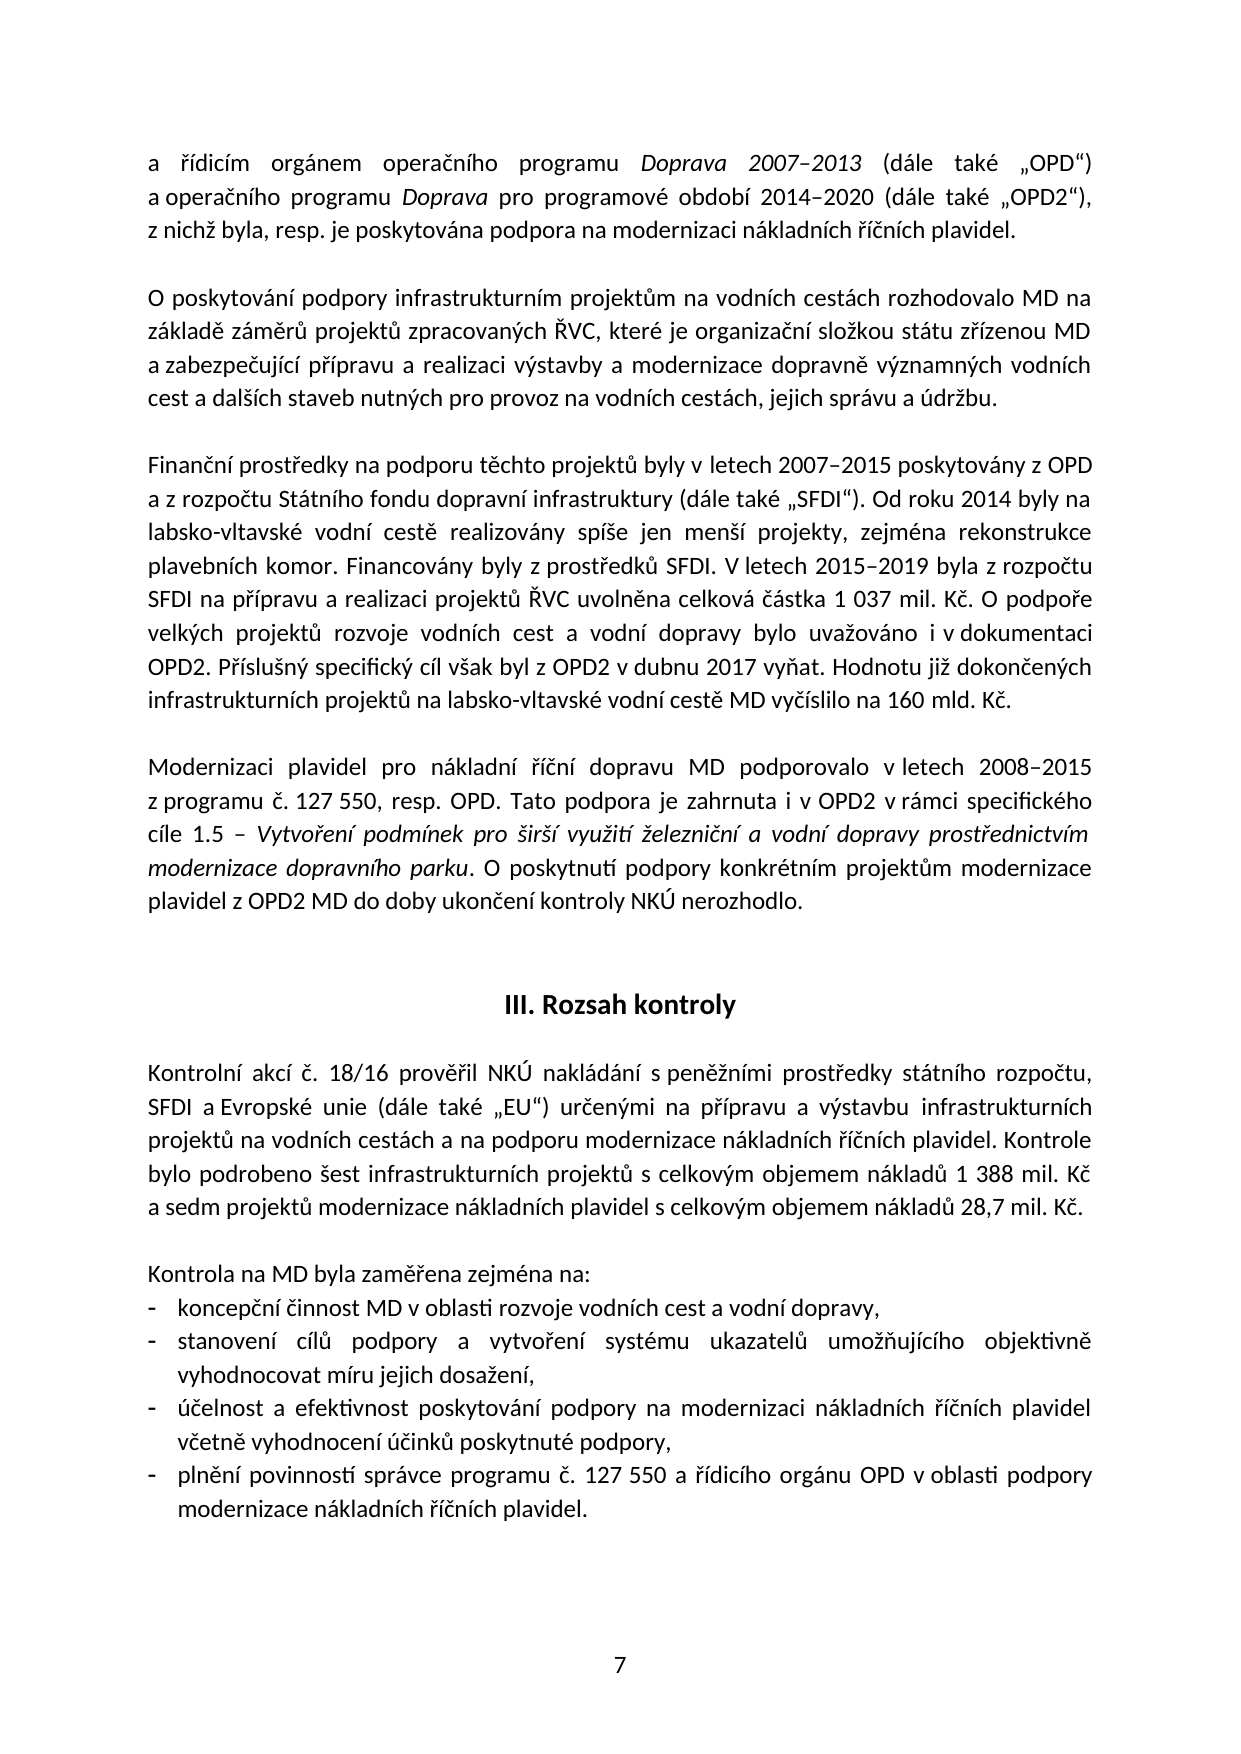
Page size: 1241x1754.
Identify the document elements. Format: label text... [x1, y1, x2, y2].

text III. Rozsah kontroly [148, 986, 1093, 1022]
list stanovení cílů podpory a vytvoření systému ukazatelů umožňujícího objektivně vyhodnocovat míru jejich dosažení, [148, 1325, 1093, 1389]
text O poskytování podpory infrastrukturním projektům na vodních cestách rozhodovalo MD na základě záměrů projektů zpracovaných ŘVC, které je organizační složkou státu zřízenou MD a zabezpečující přípravu a realizaci výstavby a modernizace dopravně významných vodních cest a dalších staveb nutných pro provoz na vodních cestách, jejich správu a údržbu. [148, 282, 1093, 413]
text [148, 148, 1093, 245]
text Kontrolní akcí č. 18/16 prověřil NKÚ nakládání s peněžními prostředky státního rozpočtu, SFDI a Evropské unie (dále také „EU“) určenými na přípravu a výstavbu infrastrukturních projektů na vodních cestách a na podporu modernizace nákladních říčních plavidel. Kontrole bylo podrobeno šest infrastrukturních projektů s celkovým objemem nákladů 1 388 mil. Kč a sedm projektů modernizace nákladních plavidel s celkovým objemem nákladů 28,7 mil. Kč. [148, 1057, 1093, 1222]
text Kontrola na MD byla zaměřena zejména na: [148, 1258, 1093, 1289]
list účelnost a efektivnost poskytování podpory na modernizaci nákladních říčních plavidel včetně vyhodnocení účinků poskytnuté podpory, [148, 1392, 1093, 1457]
list koncepční činnost MD v oblasti rozvoje vodních cest a vodní dopravy, [148, 1292, 1093, 1322]
list plnění povinností správce programu č. 127 550 a řídicího orgánu OPD v oblasti podpory modernizace nákladních říčních plavidel. [148, 1459, 1093, 1524]
text Finanční prostředky na podporu těchto projektů byly v letech 2007–2015 poskytovány z OPD a z rozpočtu Státního fondu dopravní infrastruktury (dále také „SFDI“). Od roku 2014 byly na labsko-vltavské vodní cestě realizovány spíše jen menší projekty, zejména rekonstrukce plavebních komor. Financovány byly z prostředků SFDI. V letech 2015–2019 byla z rozpočtu SFDI na přípravu a realizaci projektů ŘVC uvolněna celková částka 1 037 mil. Kč. O podpoře velkých projektů rozvoje vodních cest a vodní dopravy bylo uvažováno i v dokumentaci OPD2. Příslušný specifický cíl však byl z OPD2 v dubnu 2017 vyňat. Hodnotu již dokončených infrastrukturních projektů na labsko-vltavské vodní cestě MD vyčíslilo na 160 mld. Kč. [148, 449, 1093, 715]
text Modernizaci plavidel pro nákladní říční dopravu MD podporovalo v letech 2008–2015 z programu č. 127 550, resp. OPD. Tato podpora je zahrnuta i v OPD2 v rámci specifického cíle 1.5 – Vytvoření podmínek pro širší využití železniční a vodní dopravy prostřednictvím modernizace dopravního parku. O poskytnutí podpory konkrétním projektům modernizace plavidel z OPD2 MD do doby ukončení kontroly NKÚ nerozhodlo. [148, 751, 1093, 916]
